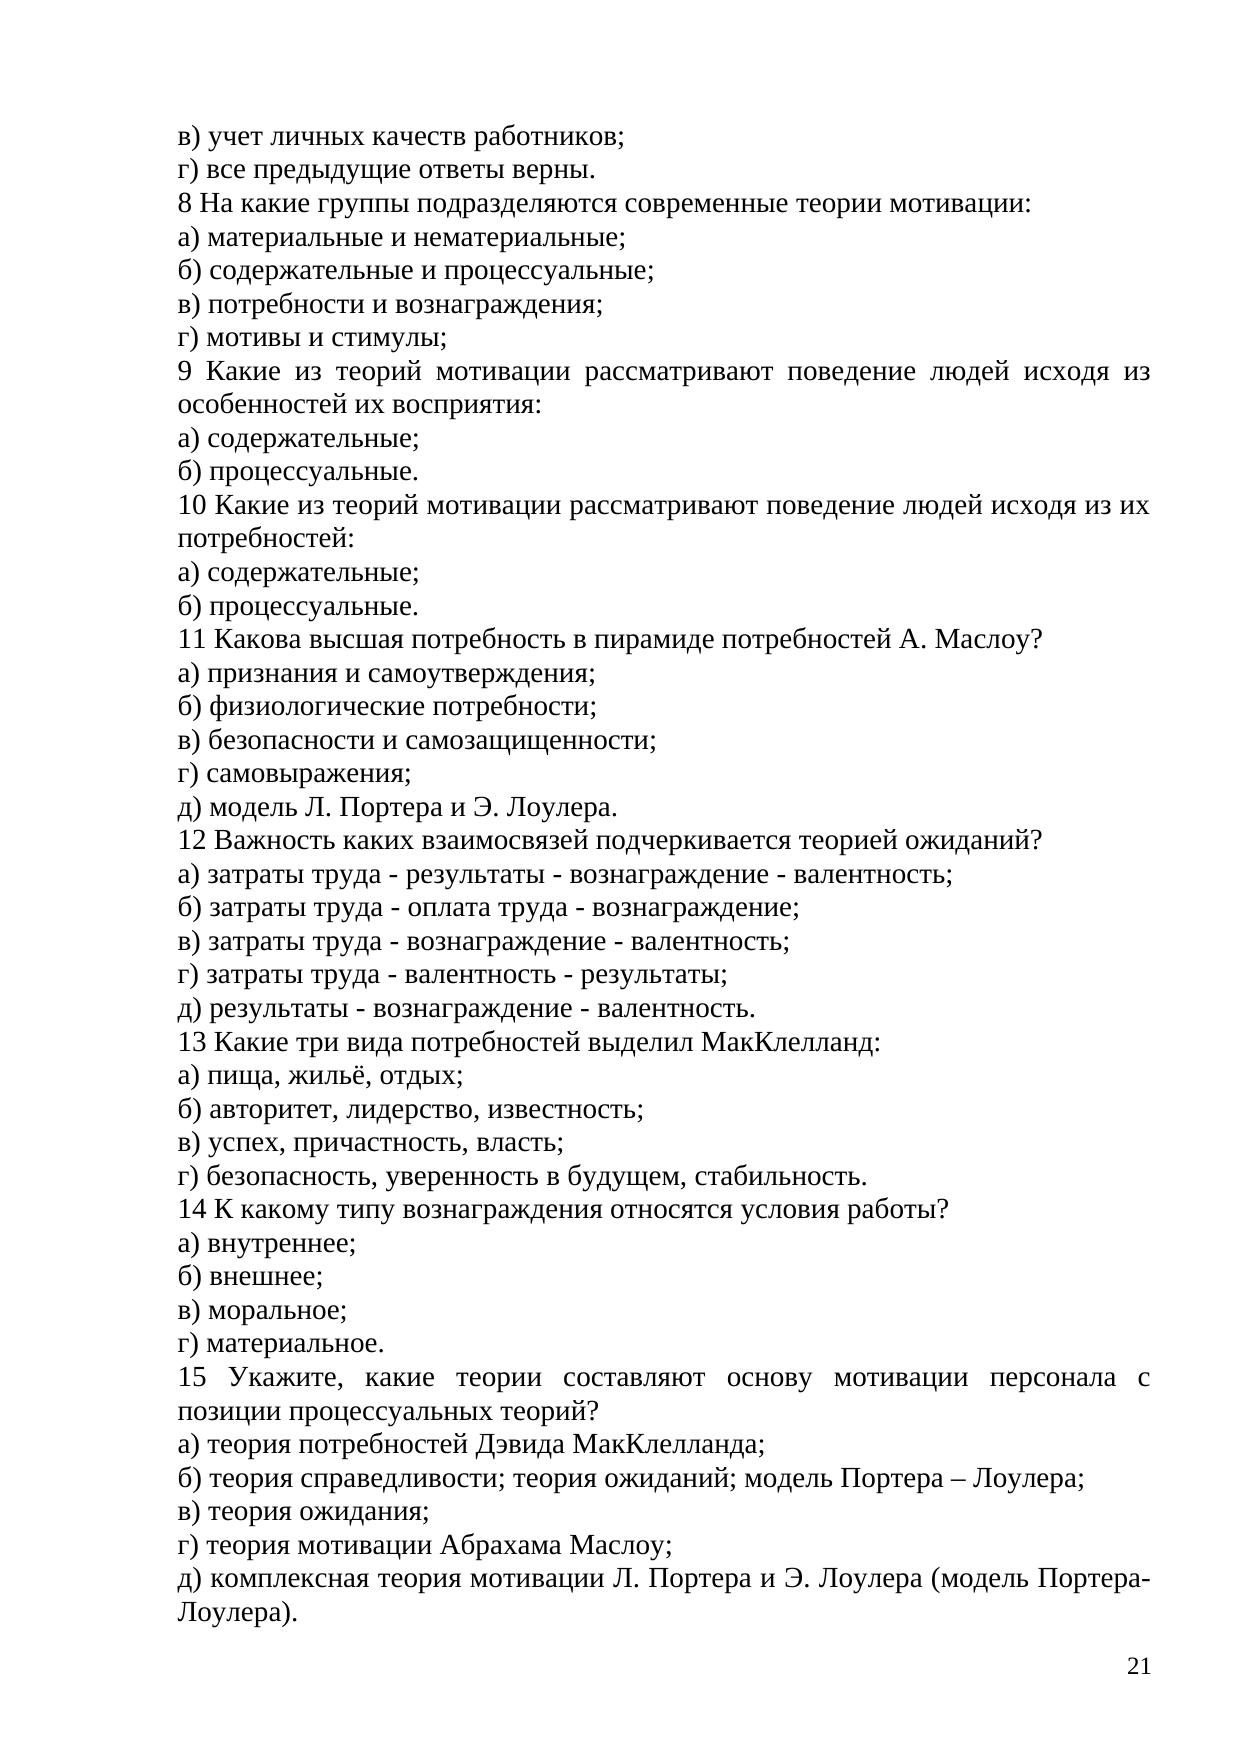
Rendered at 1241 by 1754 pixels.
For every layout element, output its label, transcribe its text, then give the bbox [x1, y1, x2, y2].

text б) физиологические потребности; [177, 688, 1152, 722]
text г) затраты труда - валентность - результаты; [177, 957, 1152, 990]
text б) авторитет, лидерство, известность; [177, 1091, 1152, 1124]
text в) потребности и вознаграждения; [177, 286, 1152, 319]
text г) безопасность, уверенность в будущем, стабильность. [177, 1158, 1152, 1191]
text а) внутреннее; [177, 1225, 1152, 1258]
text 13 Какие три вида потребностей выделил МакКлелланд: [177, 1024, 1152, 1057]
text 14 К какому типу вознаграждения относятся условия работы? [177, 1191, 1152, 1225]
text д) комплексная теория мотивации Л. Портера и Э. Лоулера (модель Портера-Лоулера). [177, 1560, 1152, 1627]
text 15 Укажите, какие теории составляют основу мотивации персонала с позиции процессуальных теорий? [177, 1359, 1152, 1426]
text 9 Какие из теорий мотивации рассматривают поведение людей исходя из особенностей их восприятия: [177, 353, 1152, 420]
text а) содержательные; [177, 554, 1152, 588]
text г) мотивы и стимулы; [177, 319, 1152, 353]
text б) затраты труда - оплата труда - вознаграждение; [177, 889, 1152, 923]
text а) пища, жильё, отдых; [177, 1057, 1152, 1091]
text 10 Какие из теорий мотивации рассматривают поведение людей исходя из их потребностей: [177, 487, 1152, 554]
text б) процессуальные. [177, 453, 1152, 487]
text в) затраты труда - вознаграждение - валентность; [177, 923, 1152, 957]
text г) самовыражения; [177, 755, 1152, 789]
text д) модель Л. Портера и Э. Лоулера. [177, 789, 1152, 822]
text б) внешнее; [177, 1258, 1152, 1292]
text б) процессуальные. [177, 588, 1152, 621]
text д) результаты - вознаграждение - валентность. [177, 990, 1152, 1024]
text г) материальное. [177, 1326, 1152, 1359]
text а) затраты труда - результаты - вознаграждение - валентность; [177, 856, 1152, 889]
text 11 Какова высшая потребность в пирамиде потребностей А. Маслоу? [177, 621, 1152, 655]
text в) безопасности и самозащищенности; [177, 722, 1152, 755]
text в) теория ожидания; [177, 1493, 1152, 1527]
text а) материальные и нематериальные; [177, 219, 1152, 252]
text б) теория справедливости; теория ожиданий; модель Портера – Лоулера; [177, 1460, 1152, 1493]
text 8 На какие группы подразделяются современные теории мотивации: [177, 185, 1152, 219]
text в) моральное; [177, 1292, 1152, 1326]
text б) содержательные и процессуальные; [177, 252, 1152, 286]
text 12 Важность каких взаимосвязей подчеркивается теорией ожиданий? [177, 822, 1152, 856]
text г) теория мотивации Абрахама Маслоу; [177, 1527, 1152, 1560]
text а) содержательные; [177, 420, 1152, 453]
text а) признания и самоутверждения; [177, 655, 1152, 688]
text а) теория потребностей Дэвида МакКлелланда; [177, 1426, 1152, 1460]
text в) успех, причастность, власть; [177, 1124, 1152, 1158]
text в) учет личных качеств работников; [177, 118, 1152, 152]
text г) все предыдущие ответы верны. [177, 152, 1152, 185]
